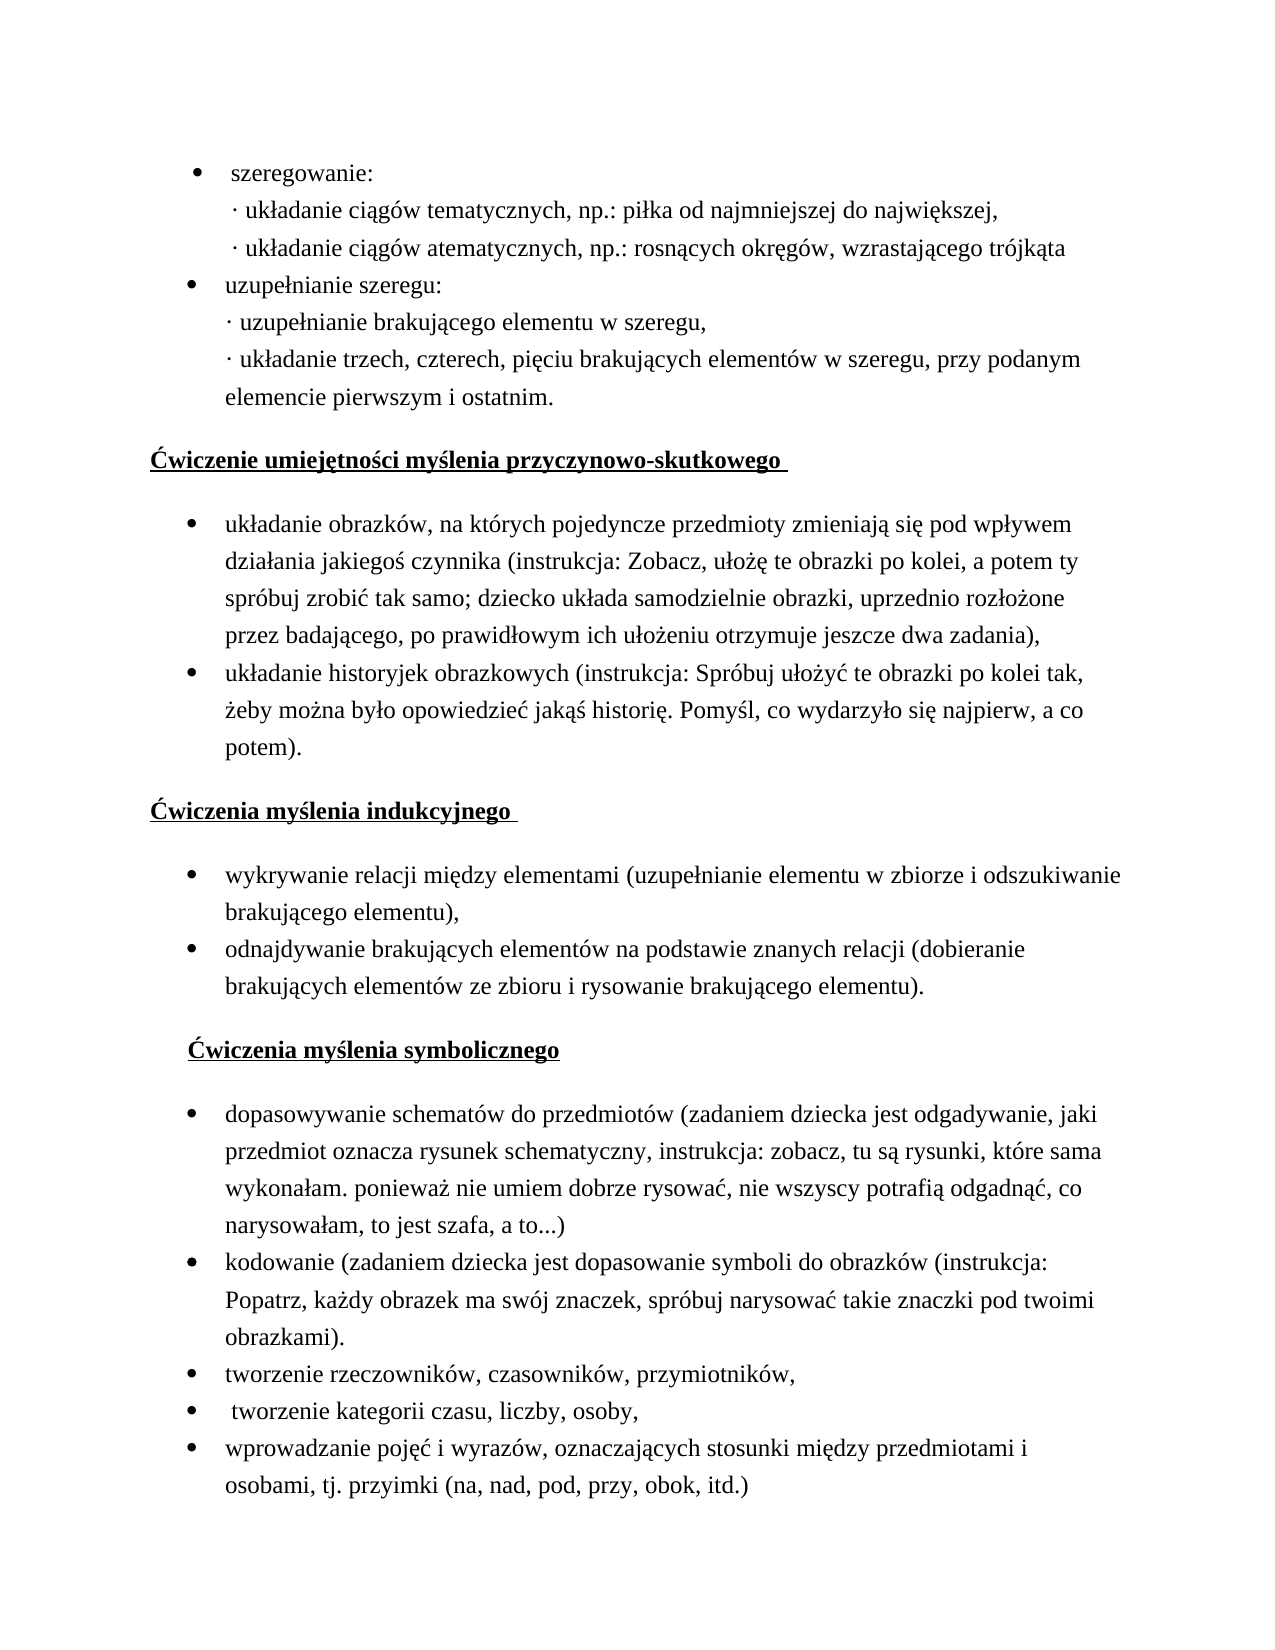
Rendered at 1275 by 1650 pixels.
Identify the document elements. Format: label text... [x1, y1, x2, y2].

list układanie historyjek obrazkowych (instrukcja: Spróbuj ułożyć te obrazki po kolei tak, żeby można było opowiedzieć jakąś historię. Pomyśl, co wydarzyło się najpierw, a co potem). [187, 649, 1125, 761]
list wykrywanie relacji między elementami (uzupełnianie elementu w zbiorze i odszukiwanie brakującego elementu), [187, 851, 1125, 926]
list tworzenie kategorii czasu, liczby, osoby, [187, 1388, 1125, 1425]
list tworzenie rzeczowników, czasowników, przymiotników, [187, 1351, 1125, 1388]
list szeregowanie: · układanie ciągów tematycznych, np.: piłka od najmniejszej do największej, · układanie ciągów atematycznych, np.: rosnących okręgów, wzrastającego trójkąta [193, 150, 1125, 262]
list kodowanie (zadaniem dziecka jest dopasowanie symboli do obrazków (instrukcja: Popatrz, każdy obrazek ma swój znaczek, spróbuj narysować takie znaczki pod twoimi obrazkami). [187, 1239, 1125, 1351]
list odnajdywanie brakujących elementów na podstawie znanych relacji (dobieranie brakujących elementów ze zbioru i rysowanie brakującego elementu). [187, 926, 1125, 1000]
list wprowadzanie pojęć i wyrazów, oznaczających stosunki między przedmiotami i osobami, tj. przyimki (na, nad, pod, przy, obok, itd.) [187, 1425, 1125, 1499]
text Ćwiczenia myślenia indukcyjnego [150, 787, 1125, 825]
list układanie obrazków, na których pojedyncze przedmioty zmieniają się pod wpływem działania jakiegoś czynnika (instrukcja: Zobacz, ułożę te obrazki po kolei, a potem ty spróbuj zrobić tak samo; dziecko układa samodzielnie obrazki, uprzednio rozłożone przez badającego, po prawidłowym ich ułożeniu otrzymuje jeszcze dwa zadania), [187, 501, 1125, 649]
text Ćwiczenie umiejętności myślenia przyczynowo-skutkowego [150, 437, 1125, 474]
list uzupełnianie szeregu: · uzupełnianie brakującego elementu w szeregu, · układanie trzech, czterech, pięciu brakujących elementów w szeregu, przy podanym elemencie pierwszym i ostatnim. [187, 262, 1125, 410]
list dopasowywanie schematów do przedmiotów (zadaniem dziecka jest odgadywanie, jaki przedmiot oznacza rysunek schematyczny, instrukcja: zobacz, tu są rysunki, które sama wykonałam. ponieważ nie umiem dobrze rysować, nie wszyscy potrafią odgadnąć, co narysowałam, to jest szafa, a to...) [187, 1090, 1125, 1239]
text Ćwiczenia myślenia symbolicznego [187, 1027, 1125, 1064]
